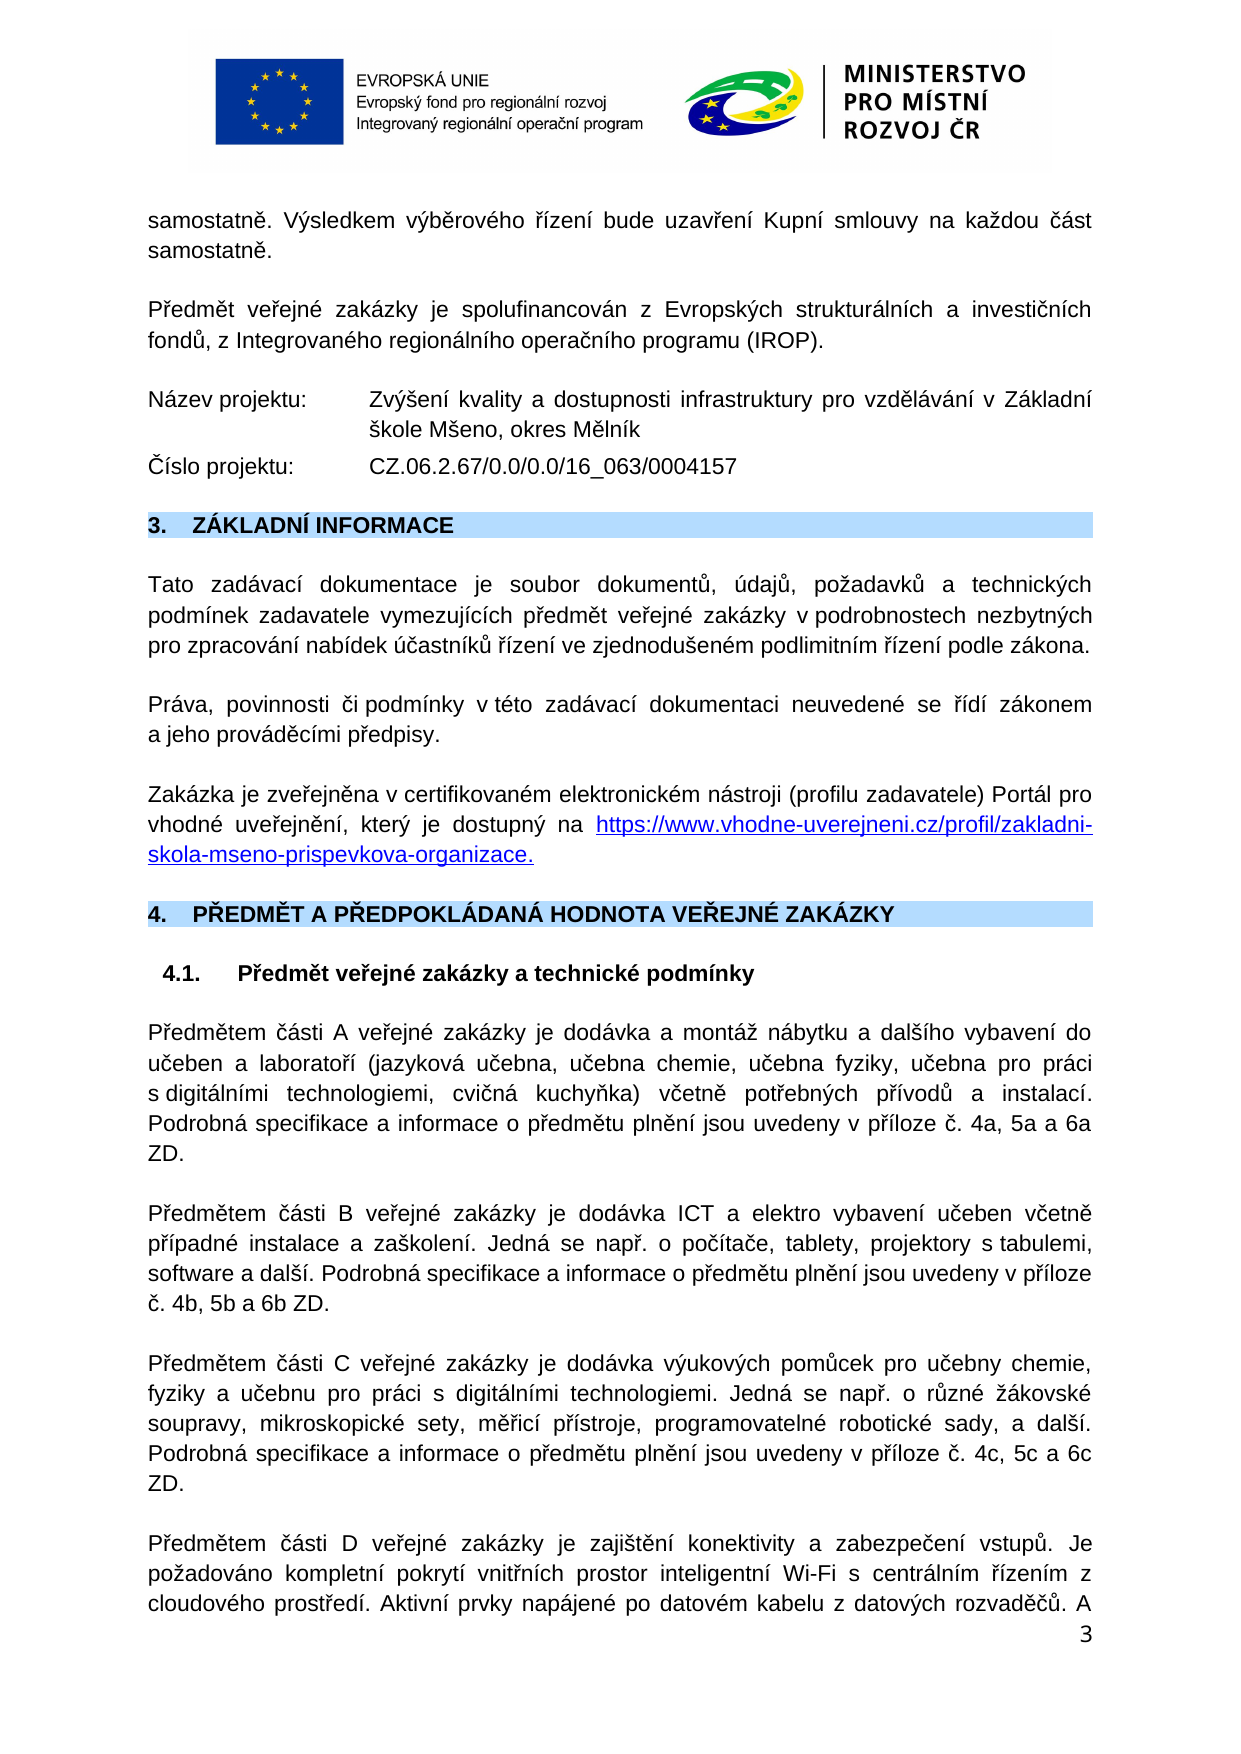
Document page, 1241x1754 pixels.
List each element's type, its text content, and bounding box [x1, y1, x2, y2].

picture [187, 29, 1053, 173]
subtitle ZÁKLADNÍ INFORMACE [148, 512, 1093, 538]
list Práva, povinnosti či podmínky v této zadávací dokumentaci neuvedené se řídí zákonem a jeho prováděcími předpisy. [148, 691, 1093, 748]
text Název projektu: Zvýšení kvality a dostupnosti infrastruktury pro vzdělávání v Základní škole Mšeno, okres Mělník [148, 386, 1093, 442]
text Předmět veřejné zakázky je spolufinancován z Evropských strukturálních a investičních fondů, z Integrovaného regionálního operačního programu (IROP). [148, 296, 1093, 353]
text Předmětem části A veřejné zakázky je dodávka a montáž nábytku a dalšího vybavení do učeben a laboratoří (jazyková učebna, učebna chemie, učebna fyziky, učebna pro práci s digitálními technologiemi, cvičná kuchyňka) včetně potřebných přívodů a instalací. Podrobná specifikace a informace o předmětu plnění jsou uvedeny v příloze č. 4a, 5a a 6a ZD. [148, 1019, 1093, 1166]
text Předmětem části C veřejné zakázky je dodávka výukových pomůcek pro učebny chemie, fyziky a učebnu pro práci s digitálními technologiemi. Jedná se např. o různé žákovské soupravy, mikroskopické sety, měřicí přístroje, programovatelné robotické sady, a další. Podrobná specifikace a informace o předmětu plnění jsou uvedeny v příloze č. 4c, 5c a 6c ZD. [148, 1349, 1093, 1497]
text Číslo projektu: CZ.06.2.67/0.0/0.0/16_063/0004157 [148, 453, 1093, 479]
subtitle Předmět veřejné zakázky a technické podmínky [162, 960, 1093, 986]
text Zakázka je zveřejněna v certifikovaném elektronickém nástroji (profilu zadavatele) Portál pro vhodné uveřejnění, který je dostupný na https://www.vhodne-uverejneni.cz/profil/zakladni-skola-mseno-prispevkova-organizace. [148, 781, 1093, 867]
subtitle PŘEDMĚT A PŘEDPOKLÁDANÁ HODNOTA VEŘEJNÉ ZAKÁZKY [148, 901, 1093, 927]
list Tato zadávací dokumentace je soubor dokumentů, údajů, požadavků a technických podmínek zadavatele vymezujících předmět veřejné zakázky v podrobnostech nezbytných pro zpracování nabídek účastníků řízení ve zjednodušeném podlimitním řízení podle zákona. [148, 571, 1093, 658]
text Předmětem části B veřejné zakázky je dodávka ICT a elektro vybavení učeben včetně případné instalace a zaškolení. Jedná se např. o počítače, tablety, projektory s tabulemi, software a další. Podrobná specifikace a informace o předmětu plnění jsou uvedeny v příloze č. 4b, 5b a 6b ZD. [148, 1199, 1093, 1316]
